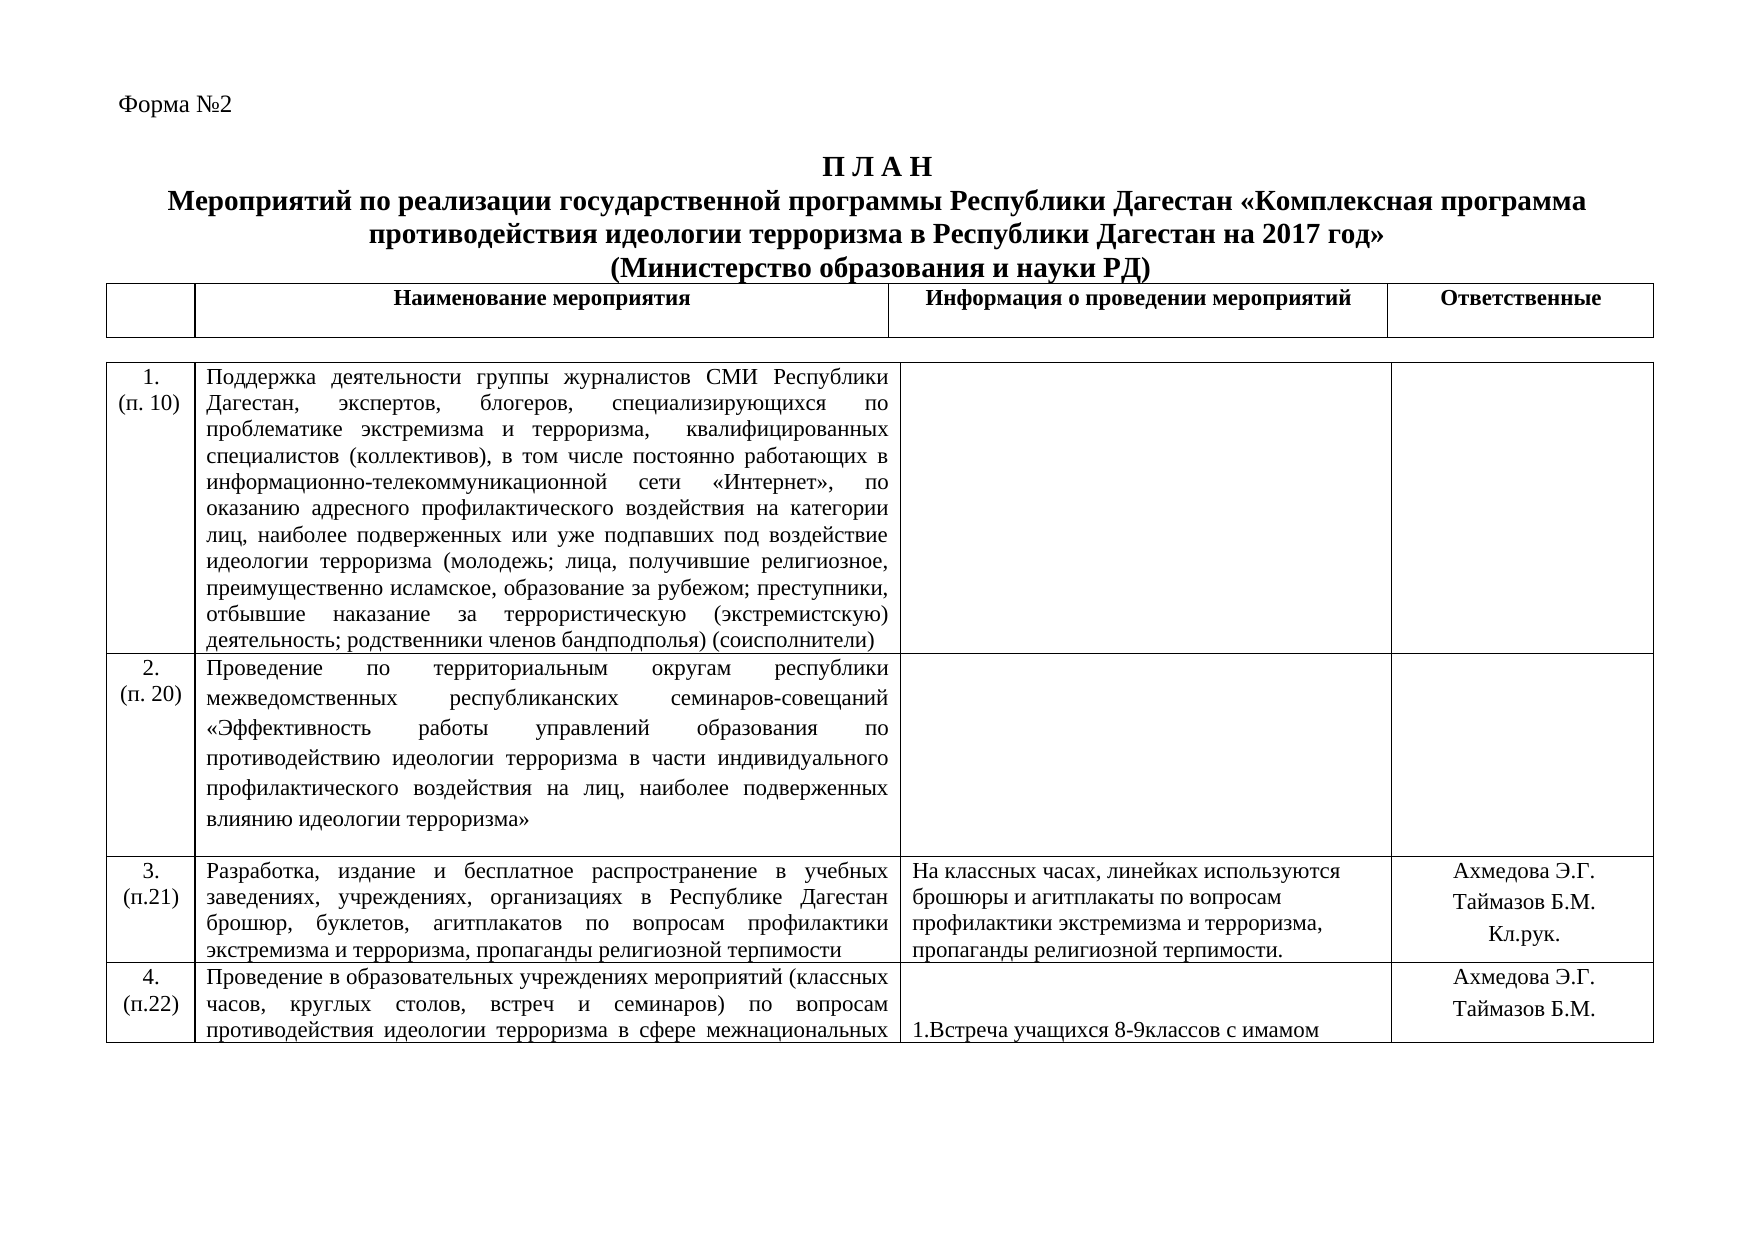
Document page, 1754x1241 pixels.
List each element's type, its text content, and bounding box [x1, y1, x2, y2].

table_header [1392, 363, 1653, 653]
table_header Поддержка деятельности группы журналистов СМИ Республики Дагестан, экспертов, блогеров, специализирующихся по проблематике экстремизма и терроризма, квалифицированных специалистов (коллективов), в том числе постоянно работающих в информационно-телекоммуникационной сети «Интернет», по оказанию адресного профилактического воздействия на категории лиц, наиболее подверженных или уже подпавших под воздействие идеологии терроризма (молодежь; лица, получившие религиозное, преимущественно исламское, образование за рубежом; преступники, отбывшие наказание за террористическую (экстремистскую) деятельность; родственники членов бандподполья) (соисполнители) [196, 363, 900, 653]
table_header Наименование мероприятия [196, 284, 888, 337]
table_cell Разработка, издание и бесплатное распространение в учебных заведениях, учреждениях, организациях в Республике Дагестан брошюр, буклетов, агитплакатов по вопросам профилактики экстремизма и терроризма, пропаганды религиозной терпимости [196, 857, 900, 962]
table_cell 4. (п.22) [107, 963, 194, 1042]
table_header [901, 363, 1391, 653]
table_header [107, 284, 194, 337]
text (Министерство образования и науки РД) [118, 250, 1636, 283]
table_header Информация о проведении мероприятий [889, 284, 1387, 337]
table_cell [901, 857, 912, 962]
table_cell Ахмедова Э.Г. Таймазов Б.М. Кл.рук. [1392, 857, 1653, 962]
table_cell [1392, 654, 1653, 856]
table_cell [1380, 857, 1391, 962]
text Форма №2 [118, 89, 1636, 117]
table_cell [1392, 963, 1653, 1042]
table_cell Проведение по территориальным округам республики межведомственных республиканских семинаров-совещаний «Эффективность работы управлений образования по противодействию идеологии терроризма в части индивидуального профилактического воздействия на лиц, наиболее подверженных влиянию идеологии терроризма» [196, 654, 900, 856]
table_cell [901, 654, 1391, 856]
text П Л А Н [118, 149, 1636, 183]
table_cell 3. (п.21) [107, 857, 194, 962]
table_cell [901, 963, 1391, 1042]
text Мероприятий по реализации государственной программы Республики Дагестан «Комплексная программа противодействия идеологии терроризма в Республики Дагестан на 2017 год» [118, 183, 1636, 250]
table_header 1. (п. 10) [107, 363, 194, 653]
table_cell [196, 963, 900, 1042]
table_cell 2. (п. 20) [107, 654, 194, 856]
table_header Ответственные [1388, 284, 1653, 337]
